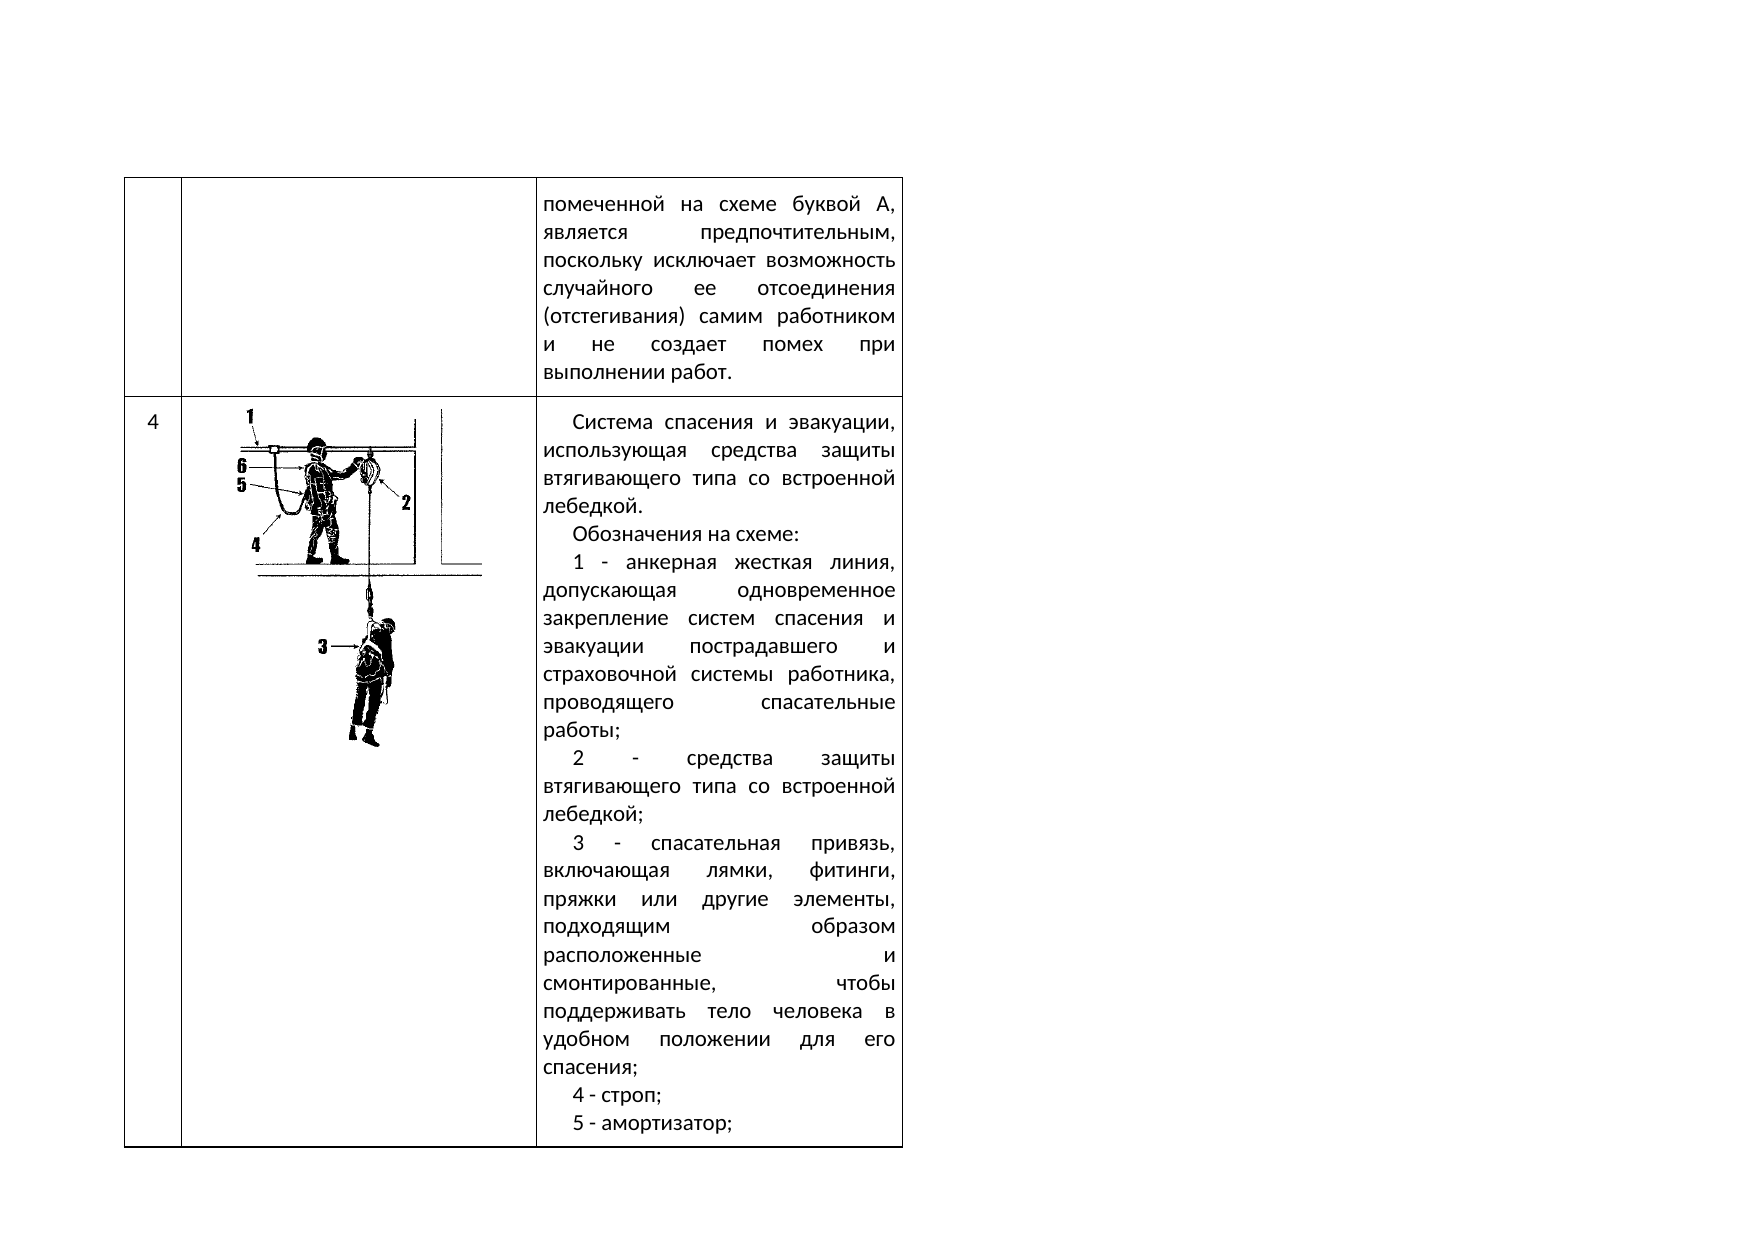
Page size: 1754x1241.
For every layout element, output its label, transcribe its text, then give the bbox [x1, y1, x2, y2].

table_cell [182, 178, 536, 396]
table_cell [537, 178, 902, 396]
table_cell 3 [125, 178, 181, 396]
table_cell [537, 397, 902, 1146]
table_cell [182, 397, 536, 1146]
picture [235, 407, 483, 748]
table_cell 4 [125, 397, 181, 1146]
